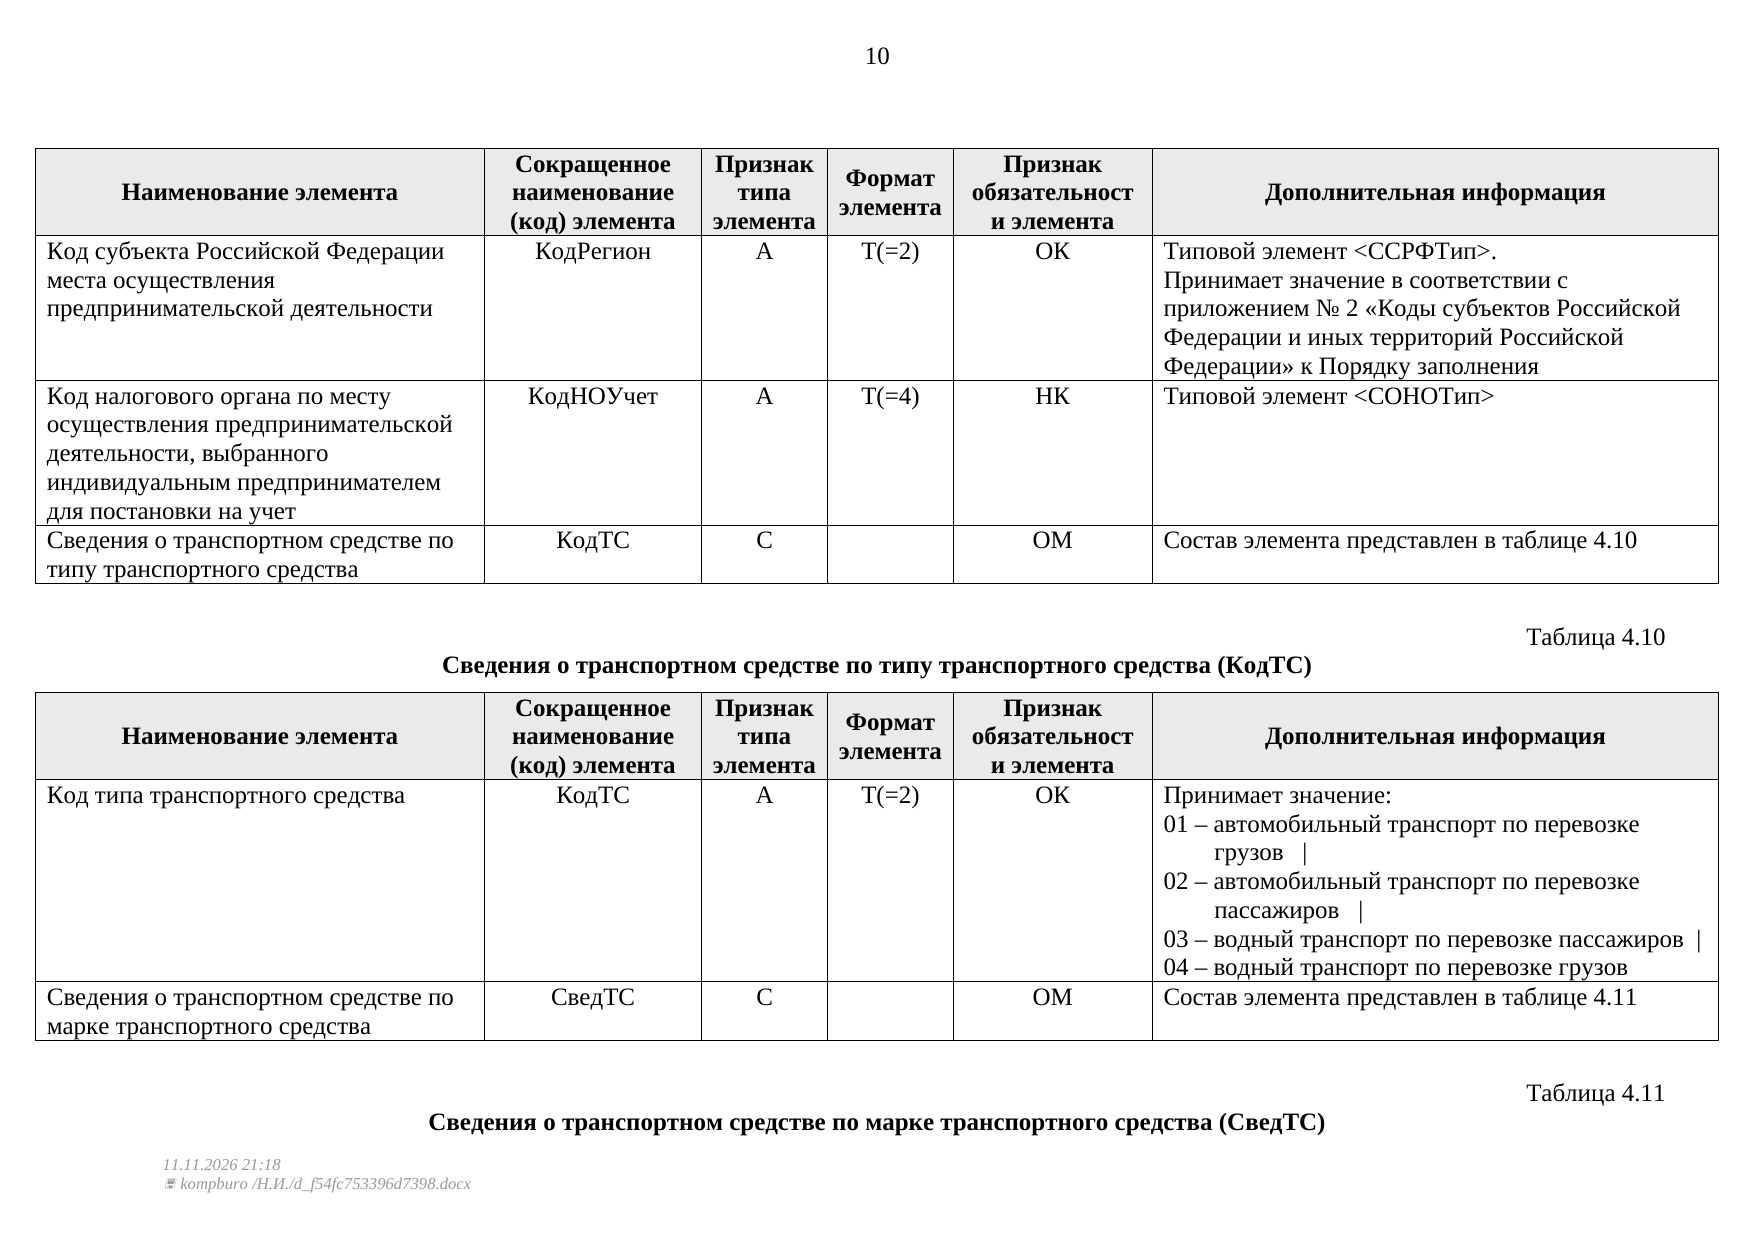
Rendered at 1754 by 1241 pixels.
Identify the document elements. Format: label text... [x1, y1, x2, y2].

table_header Дополнительная информация [1153, 149, 1718, 235]
table_cell Код типа транспортного средства [36, 780, 484, 981]
table_cell T(=4) [828, 381, 953, 524]
table_header Признак типа элемента [702, 693, 827, 779]
table_cell [828, 526, 953, 583]
table_cell С [702, 982, 827, 1040]
table_header Признак обязательности элемента [954, 149, 1152, 235]
table_cell КодРегион [485, 236, 701, 380]
table_header Дополнительная информация [1153, 693, 1718, 779]
table_cell [828, 982, 953, 1040]
table_cell ОК [954, 780, 1152, 981]
table_cell Состав элемента представлен в таблице 4.10 [1153, 526, 1718, 583]
table_header Наименование элемента [36, 693, 484, 779]
table_cell Код субъекта Российской Федерации места осуществления предпринимательской деятельности [36, 236, 484, 380]
table_header Формат элемента [828, 693, 953, 779]
table_cell Сведения о транспортном средстве по марке транспортного средства [36, 982, 484, 1040]
table_cell ОМ [954, 982, 1152, 1040]
table_cell Состав элемента представлен в таблице 4.11 [1153, 982, 1718, 1040]
table_cell КодТС [485, 526, 701, 583]
table_cell A [702, 236, 827, 380]
table_cell Сведения о транспортном средстве по типу транспортного средства [36, 526, 484, 583]
table_header Сокращенное наименование (код) элемента [485, 149, 701, 235]
table_header Признак обязательности элемента [954, 693, 1152, 779]
table_cell ОМ [954, 526, 1152, 583]
table_header Наименование элемента [36, 149, 484, 235]
table_cell ОК [954, 236, 1152, 380]
table_cell СведТС [485, 982, 701, 1040]
text Таблица 4.11 [89, 1078, 1665, 1107]
table_cell С [702, 526, 827, 583]
table_cell Типовой элемент <СОНОТип> [1153, 381, 1718, 524]
table_cell НК [954, 381, 1152, 524]
text Таблица 4.10 [89, 622, 1665, 650]
table_cell КодНОУчет [485, 381, 701, 524]
table_cell КодТС [485, 780, 701, 981]
table_header Формат элемента [828, 149, 953, 235]
table_header Признак типа элемента [702, 149, 827, 235]
table_cell A [702, 381, 827, 524]
table_header Сокращенное наименование (код) элемента [485, 693, 701, 779]
table_cell Типовой элемент <CCРФТип>. Принимает значение в соответствии с приложением № 2 «Коды субъектов Российской Федерации и иных территорий Российской Федерации» к Порядку заполнения [1153, 236, 1718, 380]
text Сведения о транспортном средстве по типу транспортного средства (КодТС) [89, 650, 1665, 679]
table_cell Код налогового органа по месту осуществления предпринимательской деятельности, выбранного индивидуальным предпринимателем для постановки на учет [36, 381, 484, 524]
table_cell A [702, 780, 827, 981]
table_cell Принимает значение: 01 – автомобильный транспорт по перевозке грузов | 02 – автомобильный транспорт по перевозке пассажиров | 03 – водный транспорт по перевозке пассажиров | 04 – водный транспорт по перевозке грузов [1153, 780, 1718, 981]
table_cell T(=2) [828, 236, 953, 380]
text Сведения о транспортном средстве по марке транспортного средства (СведТС) [89, 1107, 1665, 1136]
table_cell T(=2) [828, 780, 953, 981]
